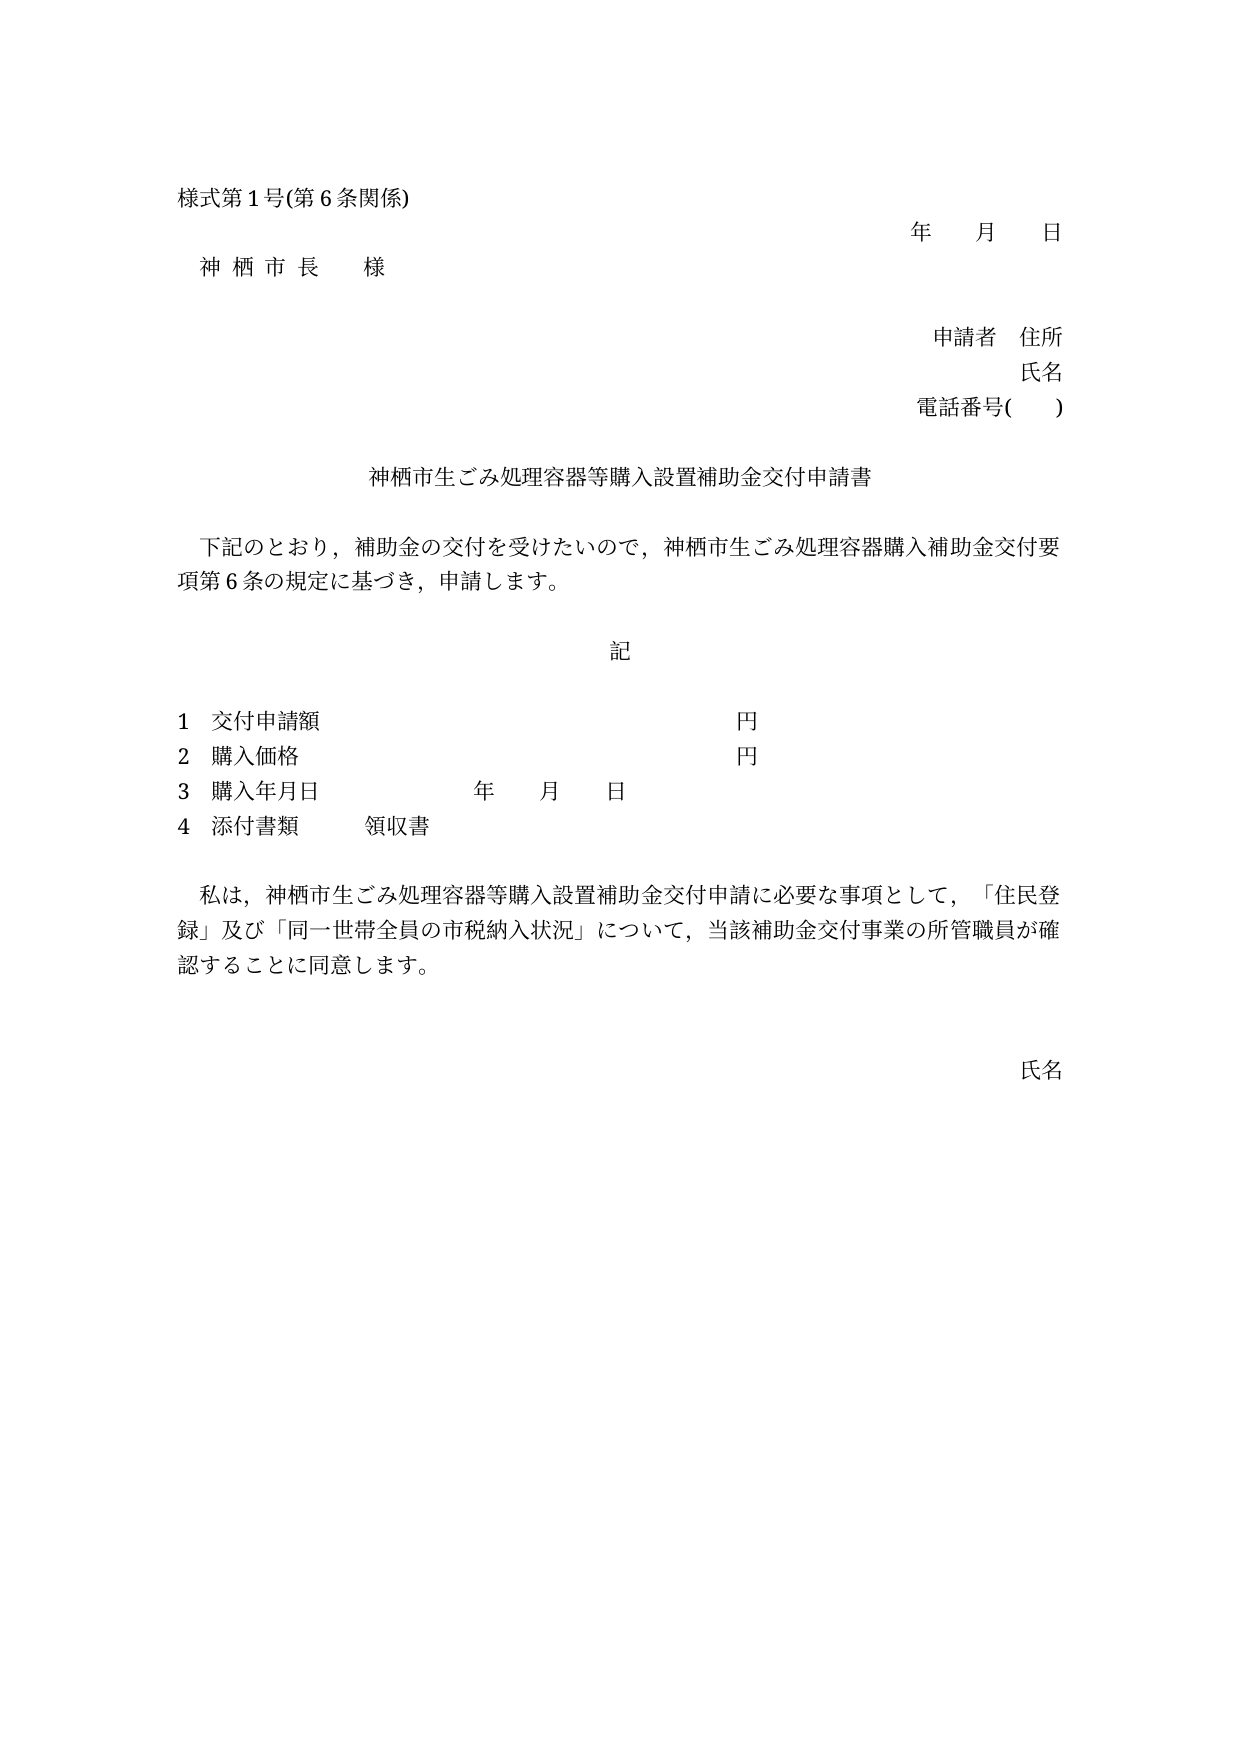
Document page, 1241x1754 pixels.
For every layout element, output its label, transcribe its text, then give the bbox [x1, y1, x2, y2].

text 年 月 日 [177, 214, 1063, 249]
text 氏名 [177, 353, 1063, 388]
text 申請者 住所 [177, 319, 1063, 353]
text 2 購入価格 円 [177, 737, 1063, 772]
text 4 添付書類 領収書 [177, 807, 1063, 842]
text 私は，神栖市生ごみ処理容器等購入設置補助金交付申請に必要な事項として，「住民登録」及び「同一世帯全員の市税納入状況」について，当該補助金交付事業の所管職員が確認することに同意します。 [177, 877, 1063, 982]
text 記 [177, 633, 1063, 668]
text 下記のとおり，補助金の交付を受けたいので，神栖市生ごみ処理容器購入補助金交付要項第6条の規定に基づき，申請します。 [177, 528, 1063, 598]
text 3 購入年月日 年 月 日 [177, 772, 1063, 807]
text 氏名 [177, 1051, 1063, 1086]
text 電話番号( ) [177, 388, 1063, 423]
text 様式第1号(第6条関係) [177, 179, 1063, 214]
text 神栖市生ごみ処理容器等購入設置補助金交付申請書 [177, 458, 1063, 493]
text 1 交付申請額 円 [177, 702, 1063, 737]
text 神栖市長 様 [177, 249, 1063, 284]
